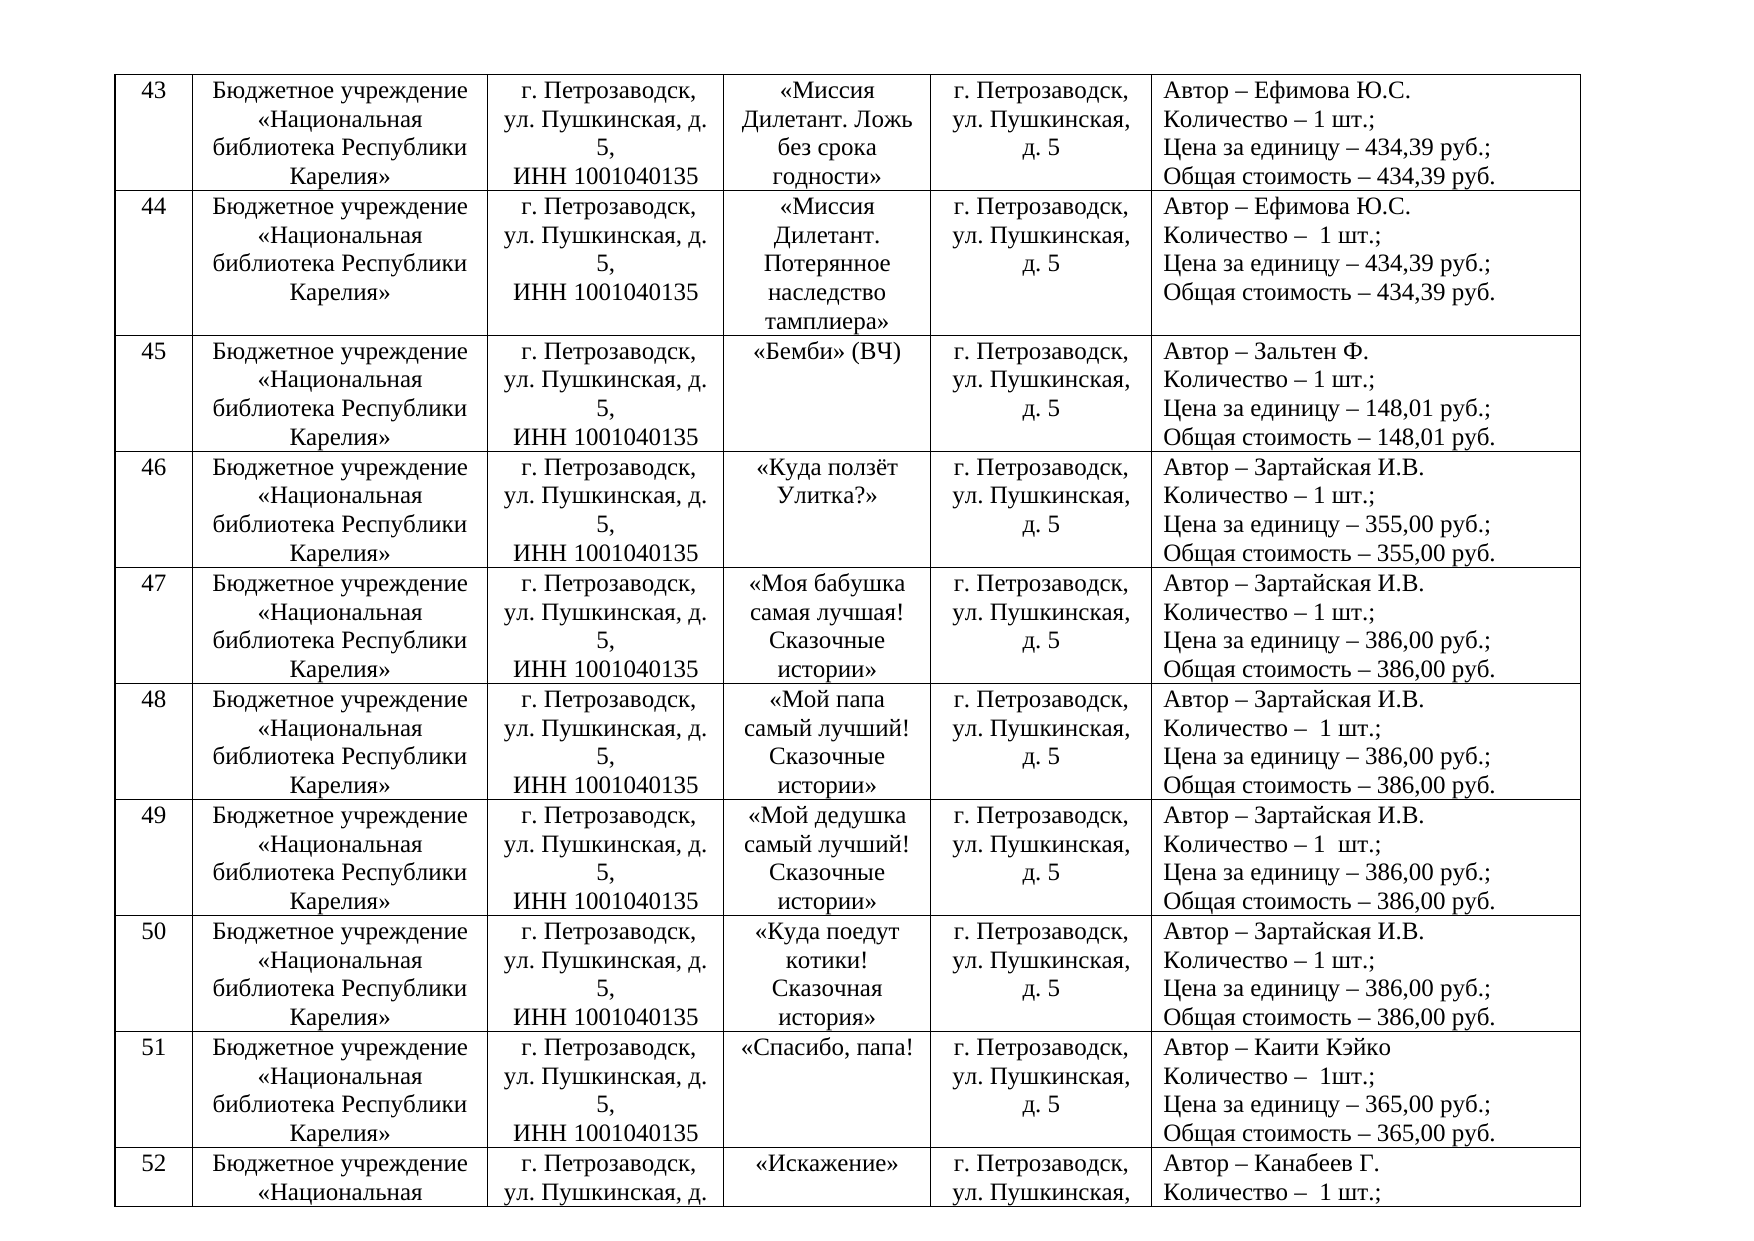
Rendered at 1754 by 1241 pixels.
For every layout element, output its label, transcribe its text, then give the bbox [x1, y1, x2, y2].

table_cell г. Петрозаводск, ул. Пушкинская, д. 5 [931, 452, 1151, 567]
table_cell Автор – Зартайская И.В. Количество – 1 шт.; Цена за единицу – 386,00 руб.; Общая стоимость – 386,00 руб. [1152, 916, 1580, 1031]
table_cell 43 [116, 75, 192, 190]
table_cell г. Петрозаводск, ул. Пушкинская, д. 5, ИНН 1001040135 [488, 452, 723, 567]
table_cell «Спасибо, папа! [724, 1032, 930, 1147]
table_cell Автор – Зартайская И.В. Количество – 1 шт.; Цена за единицу – 386,00 руб.; Общая стоимость – 386,00 руб. [1152, 800, 1580, 915]
table_cell «Мой папа самый лучший! Сказочные истории» [724, 684, 930, 799]
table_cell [931, 75, 1151, 190]
table_cell 47 [116, 568, 192, 683]
table_cell г. Петрозаводск, ул. Пушкинская, д. 5, ИНН 1001040135 [488, 336, 723, 451]
table_cell «Миссия Дилетант. Ложь без срока годности» [724, 75, 930, 190]
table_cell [931, 1032, 1151, 1147]
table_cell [488, 1032, 723, 1147]
table_cell Бюджетное учреждение «Национальная библиотека Республики Карелия» [193, 684, 487, 799]
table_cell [488, 75, 723, 190]
table_cell Автор – Ефимова Ю.С. Количество – 1 шт.; Цена за единицу – 434,39 руб.; Общая стоимость – 434,39 руб. [1152, 75, 1580, 190]
table_cell Бюджетное учреждение «Национальная библиотека Республики Карелия» [193, 568, 487, 683]
table_cell «Миссия Дилетант. Потерянное наследство тамплиера» [724, 191, 930, 335]
table_cell Автор – Зартайская И.В. Количество – 1 шт.; Цена за единицу – 355,00 руб.; Общая стоимость – 355,00 руб. [1152, 452, 1580, 567]
table_cell 52 [116, 1148, 192, 1206]
table_cell г. Петрозаводск, ул. Пушкинская, д. 5, ИНН 1001040135 [488, 568, 723, 683]
table_cell г. Петрозаводск, ул. Пушкинская, д. 5, ИНН 1001040135 [488, 800, 723, 915]
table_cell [1152, 1148, 1580, 1206]
table_cell «Бемби» (ВЧ) [724, 336, 930, 451]
table_cell 48 [116, 684, 192, 799]
table_cell 51 [116, 1032, 192, 1147]
table_cell Бюджетное учреждение «Национальная библиотека Республики Карелия» [193, 336, 487, 451]
table_cell Автор – Каити Кэйко Количество – 1шт.; Цена за единицу – 365,00 руб.; Общая стоимость – 365,00 руб. [1152, 1032, 1580, 1147]
table_cell г. Петрозаводск, ул. Пушкинская, д. 5 [931, 916, 1151, 1031]
table_cell г. Петрозаводск, ул. Пушкинская, д. 5 [931, 800, 1151, 915]
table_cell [488, 1148, 723, 1206]
table_cell 44 [116, 191, 192, 335]
table_cell Автор – Зальтен Ф. Количество – 1 шт.; Цена за единицу – 148,01 руб.; Общая стоимость – 148,01 руб. [1152, 336, 1580, 451]
table_cell г. Петрозаводск, ул. Пушкинская, д. 5, ИНН 1001040135 [488, 684, 723, 799]
table_cell Автор – Ефимова Ю.С. Количество – 1 шт.; Цена за единицу – 434,39 руб.; Общая стоимость – 434,39 руб. [1152, 191, 1580, 335]
table_cell «Куда ползёт Улитка?» [724, 452, 930, 567]
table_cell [193, 1148, 487, 1206]
table_cell Бюджетное учреждение «Национальная библиотека Республики Карелия» [193, 800, 487, 915]
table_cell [193, 1032, 487, 1147]
table_cell 49 [116, 800, 192, 915]
table_cell «Мой дедушка самый лучший! Сказочные истории» [724, 800, 930, 915]
table_cell Бюджетное учреждение «Национальная библиотека Республики Карелия» [193, 452, 487, 567]
table_cell Автор – Зартайская И.В. Количество – 1 шт.; Цена за единицу – 386,00 руб.; Общая стоимость – 386,00 руб. [1152, 568, 1580, 683]
table_cell г. Петрозаводск, ул. Пушкинская, д. 5, ИНН 1001040135 [488, 191, 723, 335]
table_cell г. Петрозаводск, ул. Пушкинская, д. 5 [931, 191, 1151, 335]
table_cell Бюджетное учреждение «Национальная библиотека Республики Карелия» [193, 191, 487, 335]
table_cell г. Петрозаводск, ул. Пушкинская, д. 5, ИНН 1001040135 [488, 916, 723, 1031]
table_cell г. Петрозаводск, ул. Пушкинская, д. 5 [931, 684, 1151, 799]
table_cell 50 [116, 916, 192, 1031]
table_cell Автор – Зартайская И.В. Количество – 1 шт.; Цена за единицу – 386,00 руб.; Общая стоимость – 386,00 руб. [1152, 684, 1580, 799]
table_cell «Моя бабушка самая лучшая! Сказочные истории» [724, 568, 930, 683]
table_cell 46 [116, 452, 192, 567]
table_cell Бюджетное учреждение «Национальная библиотека Республики Карелия» [193, 916, 487, 1031]
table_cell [193, 75, 487, 190]
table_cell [931, 1148, 1151, 1206]
table_cell «Искажение» [724, 1148, 930, 1206]
table_cell г. Петрозаводск, ул. Пушкинская, д. 5 [931, 336, 1151, 451]
table_cell 45 [116, 336, 192, 451]
table_cell г. Петрозаводск, ул. Пушкинская, д. 5 [931, 568, 1151, 683]
table_cell «Куда поедут котики! Сказочная история» [724, 916, 930, 1031]
